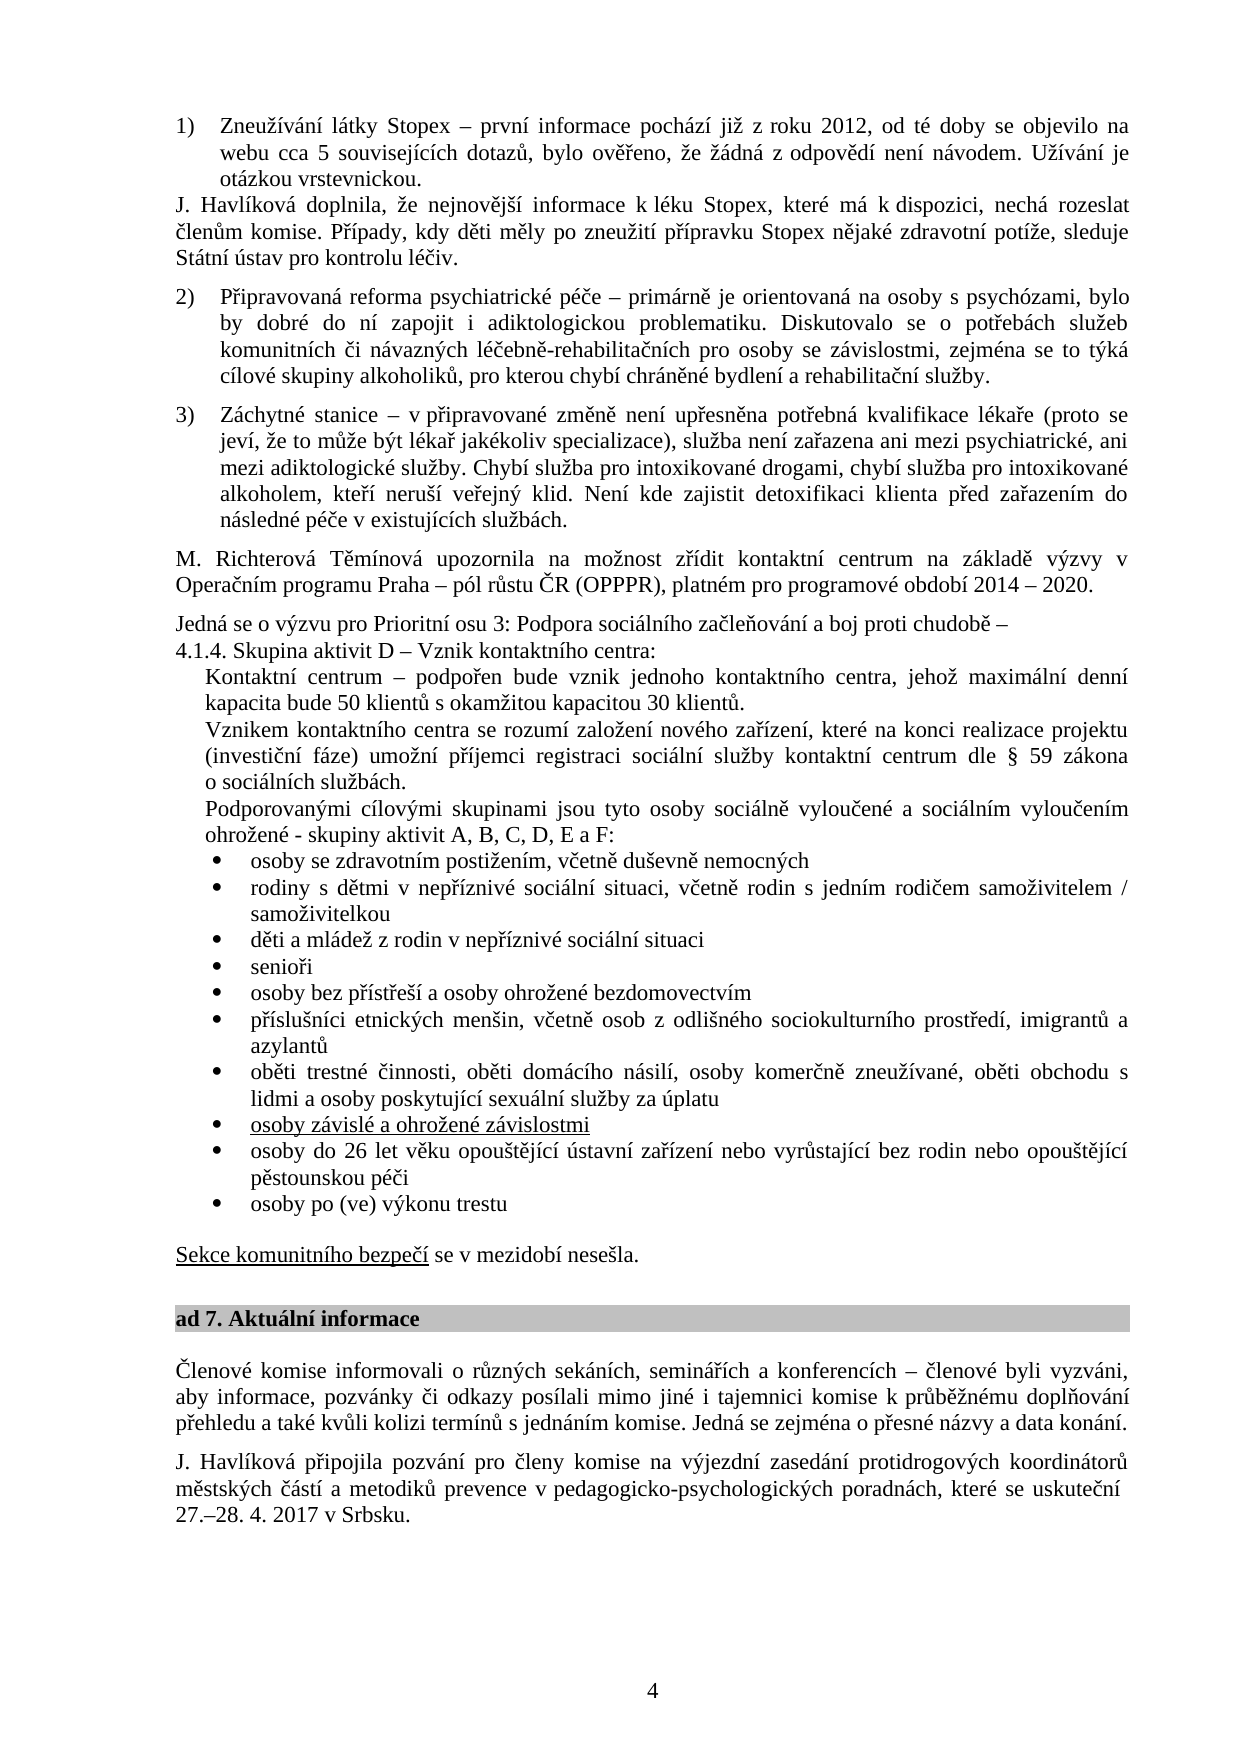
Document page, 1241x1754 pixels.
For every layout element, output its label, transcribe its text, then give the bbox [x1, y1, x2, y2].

list osoby se zdravotním postižením, včetně duševně nemocných [213, 847, 1130, 874]
list osoby po (ve) výkonu trestu [213, 1190, 1130, 1216]
list osoby do 26 let věku opouštějící ústavní zařízení nebo vyrůstající bez rodin nebo opouštějící pěstounskou péči [213, 1137, 1130, 1190]
text Podporovanými cílovými skupinami jsou tyto osoby sociálně vyloučené a sociálním vyloučením ohrožené - skupiny aktivit A, B, C, D, E a F: [205, 795, 1130, 847]
list příslušníci etnických menšin, včetně osob z odlišného sociokulturního prostředí, imigrantů a azylantů [213, 1006, 1130, 1058]
text J. Havlíková připojila pozvání pro členy komise na výjezdní zasedání protidrogových koordinátorů městských částí a metodiků prevence v pedagogicko-psychologických poradnách, které se uskuteční 27.–28. 4. 2017 v Srbsku. [175, 1448, 1130, 1527]
list Zneužívání látky Stopex – první informace pochází již z roku 2012, od té doby se objevilo na webu cca 5 souvisejících dotazů, bylo ověřeno, že žádná z odpovědí není návodem. Užívání je otázkou vrstevnickou. [175, 112, 1130, 191]
text M. Richterová Těmínová upozornila na možnost zřídit kontaktní centrum na základě výzvy v Operačním programu Praha – pól růstu ČR (OPPPR), platném pro programové období 2014 – 2020. [175, 545, 1130, 598]
list děti a mládež z rodin v nepříznivé sociální situaci [213, 927, 1130, 953]
text Sekce komunitního bezpečí se v mezidobí nesešla. [175, 1241, 1130, 1268]
list osoby závislé a ohrožené závislostmi [213, 1111, 1130, 1137]
text Vznikem kontaktního centra se rozumí založení nového zařízení, které na konci realizace projektu (investiční fáze) umožní příjemci registraci sociální služby kontaktní centrum dle § 59 zákona o sociálních službách. [205, 716, 1130, 795]
text Kontaktní centrum – podpořen bude vznik jednoho kontaktního centra, jehož maximální denní kapacita bude 50 klientů s okamžitou kapacitou 30 klientů. [205, 663, 1130, 716]
list rodiny s dětmi v nepříznivé sociální situaci, včetně rodin s jedním rodičem samoživitelem / samoživitelkou [213, 874, 1130, 927]
text 3) Záchytné stanice – v připravované změně není upřesněna potřebná kvalifikace lékaře (proto se jeví, že to může být lékař jakékoliv specializace), služba není zařazena ani mezi psychiatrické, ani mezi adiktologické služby. Chybí služba pro intoxikované drogami, chybí služba pro intoxikované alkoholem, kteří neruší veřejný klid. Není kde zajistit detoxifikaci klienta před zařazením do následné péče v existujících službách. [175, 401, 1130, 533]
text Členové komise informovali o různých sekáních, seminářích a konferencích – členové byli vyzváni, aby informace, pozvánky či odkazy posílali mimo jiné i tajemnici komise k průběžnému doplňování přehledu a také kvůli kolizi termínů s jednáním komise. Jedná se zejména o přesné názvy a data konání. [175, 1357, 1130, 1436]
list osoby bez přístřeší a osoby ohrožené bezdomovectvím [213, 979, 1130, 1006]
list oběti trestné činnosti, oběti domácího násilí, osoby komerčně zneužívané, oběti obchodu s lidmi a osoby poskytující sexuální služby za úplatu [213, 1058, 1130, 1111]
text ad 7. Aktuální informace [175, 1305, 1130, 1332]
list senioři [213, 953, 1130, 979]
text Jedná se o výzvu pro Prioritní osu 3: Podpora sociálního začleňování a boj proti chudobě – [175, 610, 1130, 637]
text 4.1.4. Skupina aktivit D – Vznik kontaktního centra: [175, 637, 1130, 663]
text 2) Připravovaná reforma psychiatrické péče – primárně je orientovaná na osoby s psychózami, bylo by dobré do ní zapojit i adiktologickou problematiku. Diskutovalo se o potřebách služeb komunitních či návazných léčebně-rehabilitačních pro osoby se závislostmi, zejména se to týká cílové skupiny alkoholiků, pro kterou chybí chráněné bydlení a rehabilitační služby. [175, 283, 1130, 388]
text J. Havlíková doplnila, že nejnovější informace k léku Stopex, které má k dispozici, nechá rozeslat členům komise. Případy, kdy děti měly po zneužití přípravku Stopex nějaké zdravotní potíže, sleduje Státní ústav pro kontrolu léčiv. [175, 191, 1130, 270]
